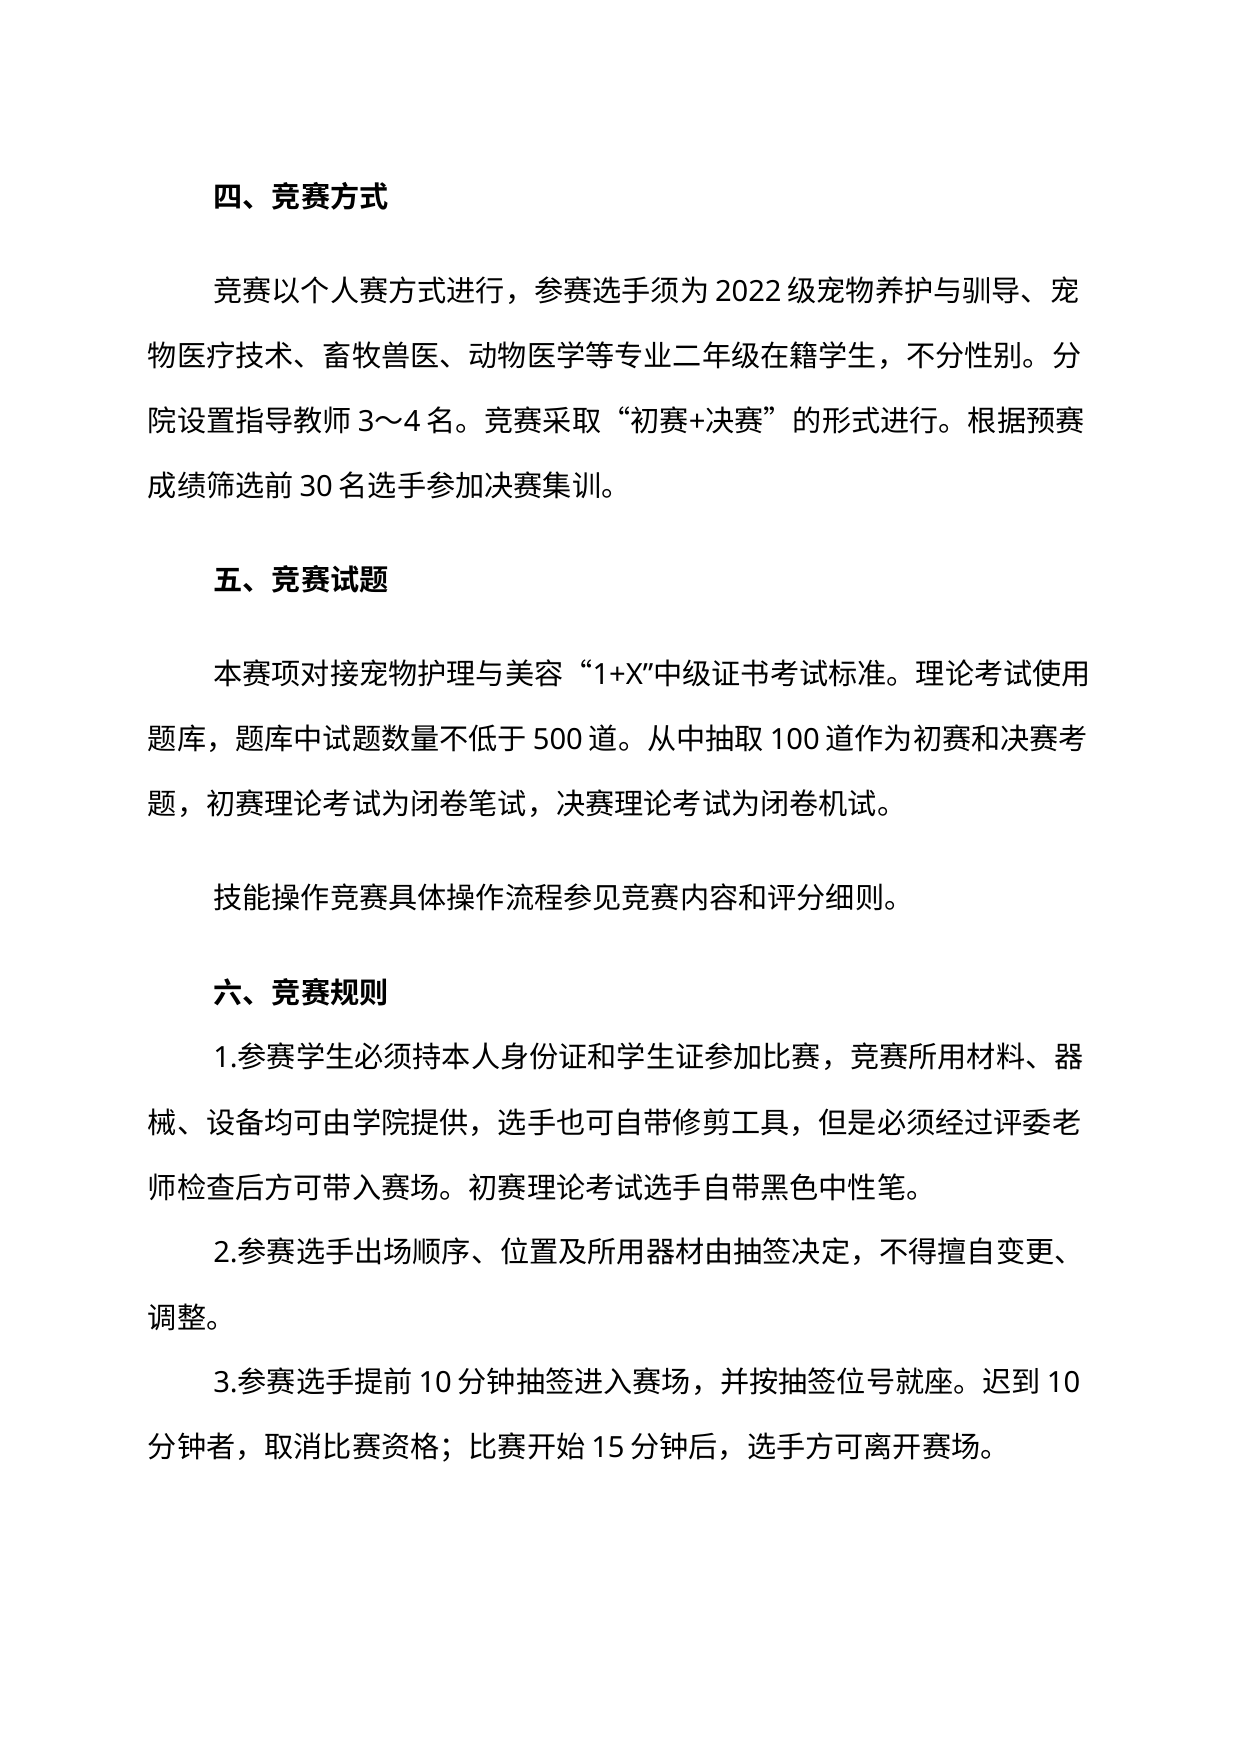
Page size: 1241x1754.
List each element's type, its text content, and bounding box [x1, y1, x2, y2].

text 六、竞赛规则 [148, 958, 1107, 1023]
text 五、竞赛试题 [148, 545, 1107, 610]
text 1.参赛学生必须持本人身份证和学生证参加比赛，竞赛所用材料、器械、设备均可由学院提供，选手也可自带修剪工具，但是必须经过评委老师检查后方可带入赛场。初赛理论考试选手自带黑色中性笔。 [148, 1023, 1107, 1218]
text 3.参赛选手提前10分钟抽签进入赛场，并按抽签位号就座。迟到10分钟者，取消比赛资格；比赛开始15分钟后，选手方可离开赛场。 [148, 1348, 1107, 1478]
text 竞赛以个人赛方式进行，参赛选手须为2022级宠物养护与驯导、宠物医疗技术、畜牧兽医、动物医学等专业二年级在籍学生，不分性别。分院设置指导教师3～4名。竞赛采取“初赛+决赛”的形式进行。根据预赛成绩筛选前30名选手参加决赛集训。 [148, 256, 1107, 516]
text 四、竞赛方式 [148, 162, 1107, 227]
text 本赛项对接宠物护理与美容“1+X”中级证书考试标准。理论考试使用题库，题库中试题数量不低于500道。从中抽取100道作为初赛和决赛考题，初赛理论考试为闭卷笔试，决赛理论考试为闭卷机试。 [148, 639, 1107, 834]
text 技能操作竞赛具体操作流程参见竞赛内容和评分细则。 [148, 864, 1107, 929]
text 2.参赛选手出场顺序、位置及所用器材由抽签决定，不得擅自变更、调整。 [148, 1218, 1107, 1348]
